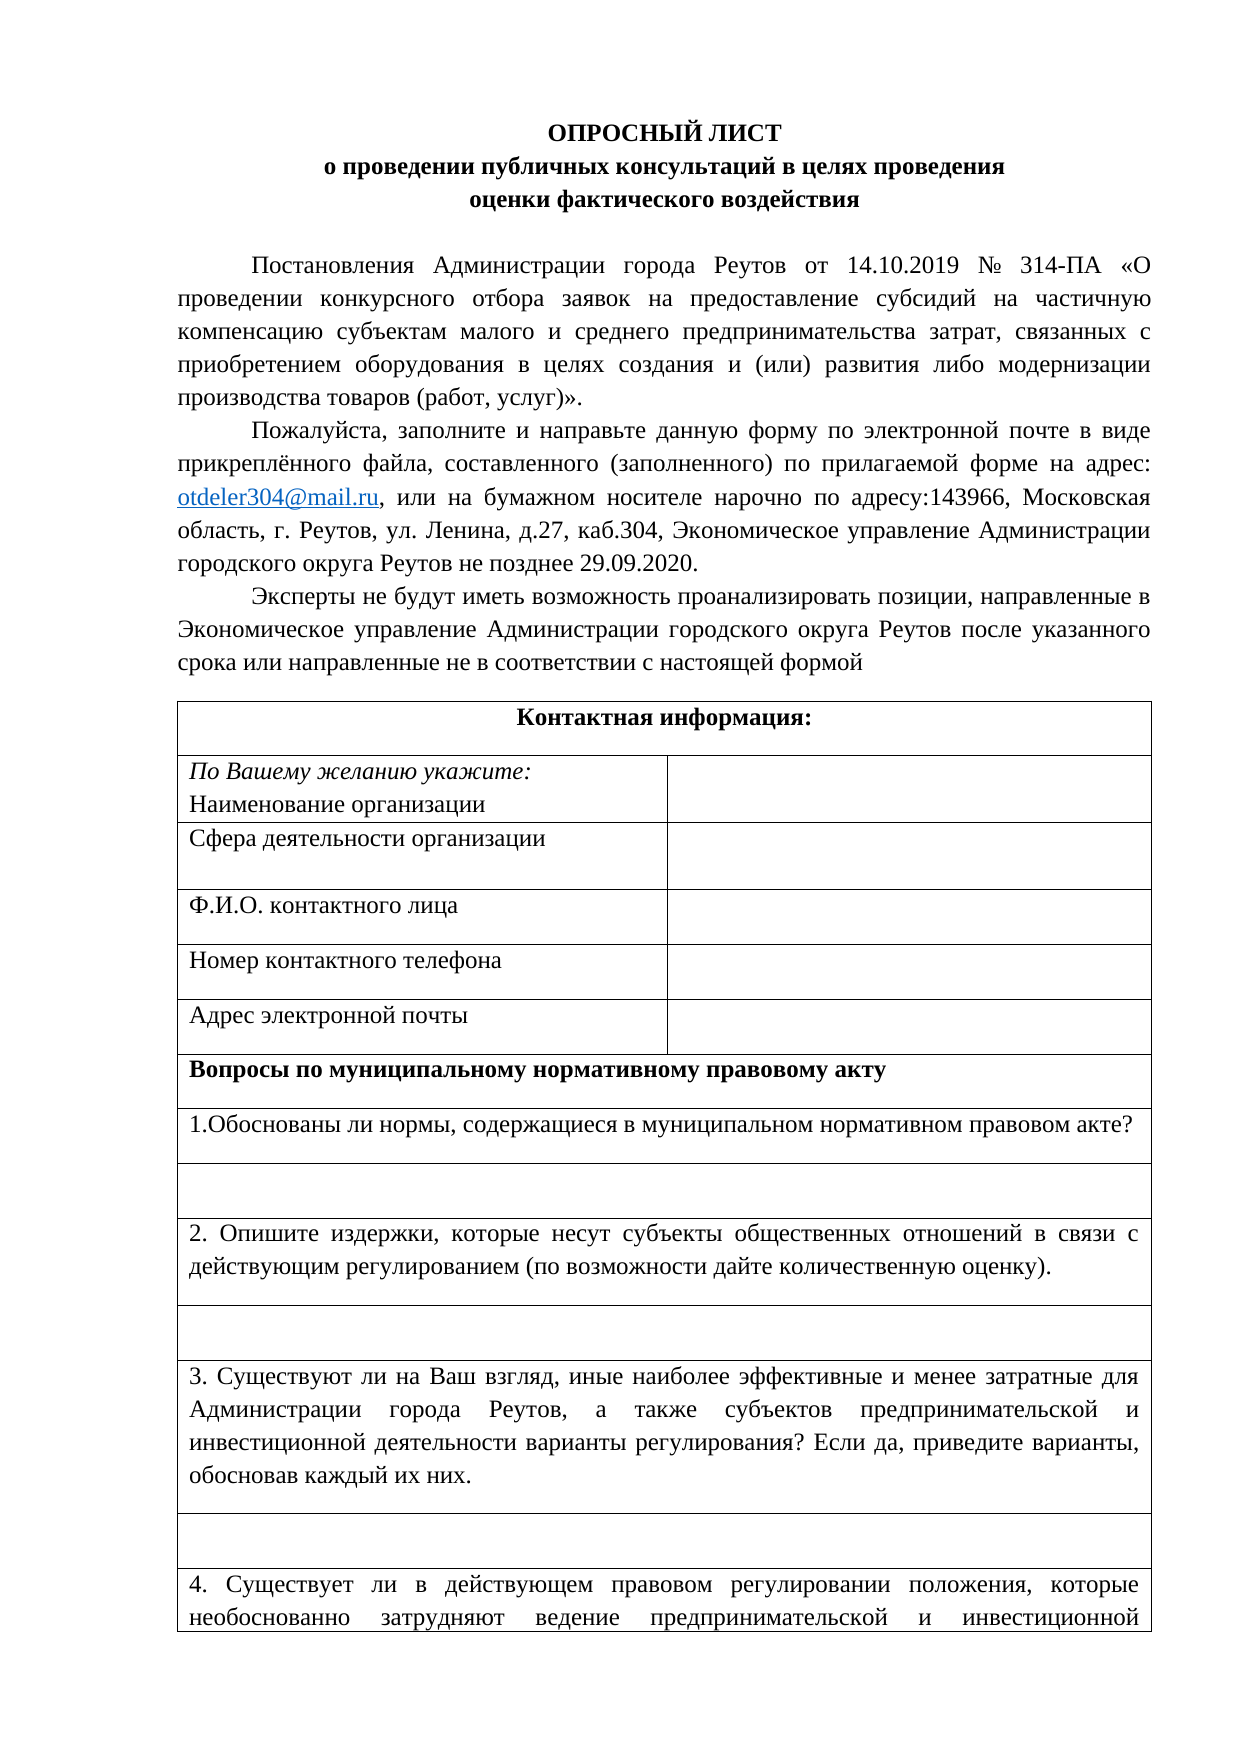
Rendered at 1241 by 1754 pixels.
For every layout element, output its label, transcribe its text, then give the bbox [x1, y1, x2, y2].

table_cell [178, 1569, 1151, 1631]
table_cell Ф.И.О. контактного лица [178, 890, 667, 944]
table_header Контактная информация: [178, 702, 1151, 755]
table_cell Сфера деятельности организации [178, 823, 667, 889]
text Эксперты не будут иметь возможность проанализировать позиции, направленные в Экономическое управление Администрации городского округа Реутов после указанного срока или направленные не в соответствии с настоящей формой [177, 581, 1152, 676]
table_cell [668, 890, 1151, 944]
table_cell По Вашему желанию укажите: Наименование организации [178, 756, 667, 822]
table_cell 1.Обоснованы ли нормы, содержащиеся в муниципальном нормативном правовом акте? [178, 1109, 1151, 1162]
text Постановления Администрации города Реутов от 14.10.2019 № 314-ПА «О проведении конкурсного отбора заявок на предоставление субсидий на частичную компенсацию субъектам малого и среднего предпринимательства затрат, связанных с приобретением оборудования в целях создания и (или) развития либо модернизации производства товаров (работ, услуг)». [177, 250, 1152, 411]
table_cell [178, 1514, 1151, 1568]
table_cell [668, 1000, 1151, 1053]
table_cell [668, 945, 1151, 999]
text Пожалуйста, заполните и направьте данную форму по электронной почте в виде прикреплённого файла, составленного (заполненного) по прилагаемой форме на адрес: otdeler304@mail.ru, или на бумажном носителе нарочно по адресу:143966, Московская область, г. Реутов, ул. Ленина, д.27, каб.304, Экономическое управление Администрации городского округа Реутов не позднее 29.09.2020. [177, 415, 1152, 576]
text о проведении публичных консультаций в целях проведения [177, 151, 1152, 180]
text оценки фактического воздействия [177, 184, 1152, 213]
table_cell [178, 1306, 1151, 1360]
table_cell Адрес электронной почты [178, 1000, 667, 1053]
table_cell 3. Существуют ли на Ваш взгляд, иные наиболее эффективные и менее затратные для Администрации города Реутов, а также субъектов предпринимательской и инвестиционной деятельности варианты регулирования? Если да, приведите варианты, обосновав каждый их них. [178, 1361, 1151, 1513]
table_cell [178, 1164, 1151, 1217]
text ОПРОСНЫЙ ЛИСТ [177, 118, 1152, 147]
table_cell [668, 823, 1151, 889]
table_cell [668, 756, 1151, 822]
table_cell Вопросы по муниципальному нормативному правовому акту [178, 1055, 1151, 1108]
table_cell 2. Опишите издержки, которые несут субъекты общественных отношений в связи с действующим регулированием (по возможности дайте количественную оценку). [178, 1219, 1151, 1305]
table_cell Номер контактного телефона [178, 945, 667, 999]
